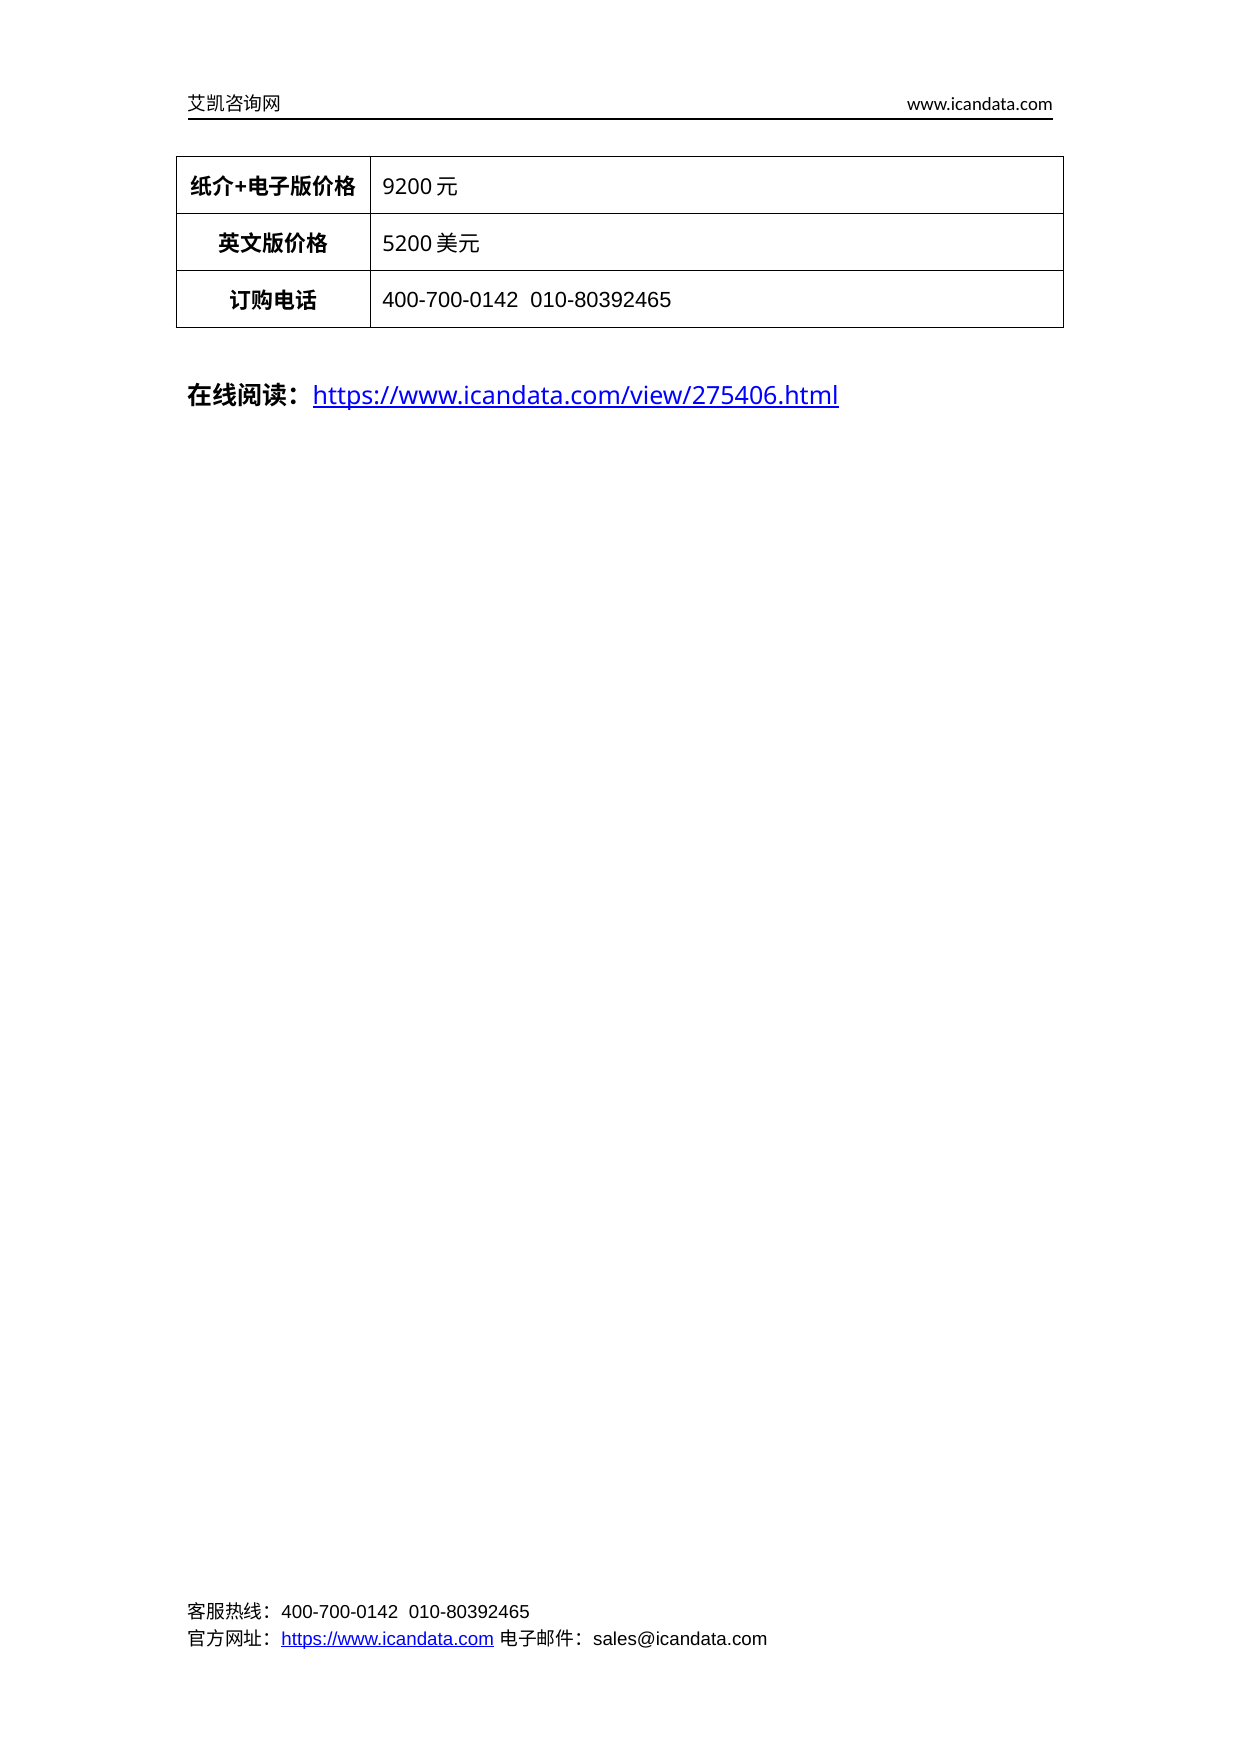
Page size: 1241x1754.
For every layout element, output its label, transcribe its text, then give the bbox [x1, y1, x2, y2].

text 在线阅读：https://www.icandata.com/view/275406.html [187, 361, 1053, 426]
table_cell 5200美元 [371, 214, 1063, 270]
table_cell 9200元 [371, 157, 1063, 213]
table_cell 400-700-0142 010-80392465 [371, 271, 1063, 327]
table_cell 英文版价格 [177, 214, 370, 270]
table_cell 订购电话 [177, 271, 370, 327]
table_cell 纸介+电子版价格 [177, 157, 370, 213]
